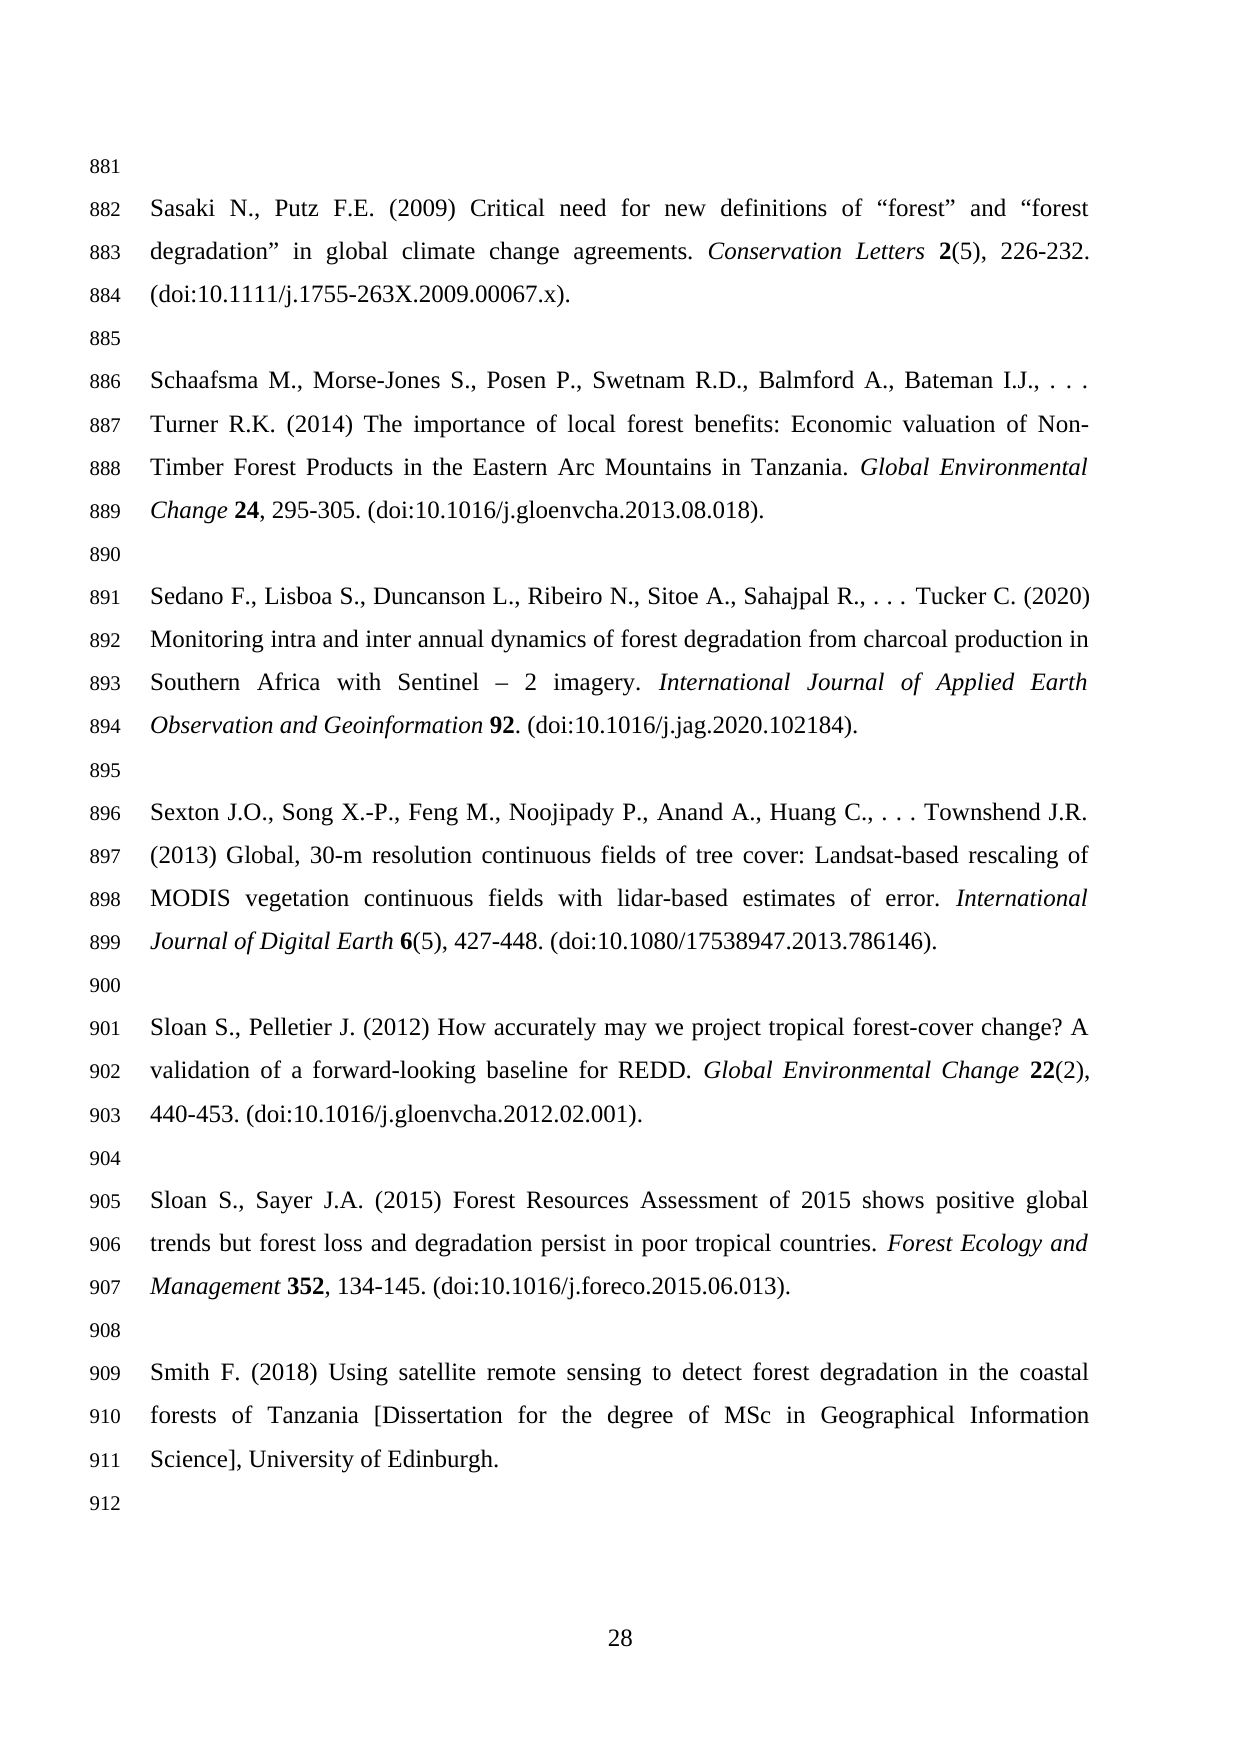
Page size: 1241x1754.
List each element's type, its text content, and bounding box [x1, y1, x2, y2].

text Sasaki N., Putz F.E. (2009) Critical need for new definitions of “forest” and “forest degradation” in global climate change agreements. Conservation Letters 2(5), 226-232. (doi:10.1111/j.1755-263X.2009.00067.x). [150, 193, 1090, 308]
text Sedano F., Lisboa S., Duncanson L., Ribeiro N., Sitoe A., Sahajpal R., . . . Tucker C. (2020) Monitoring intra and inter annual dynamics of forest degradation from charcoal production in Southern Africa with Sentinel – 2 imagery. International Journal of Applied Earth Observation and Geoinformation 92. (doi:10.1016/j.jag.2020.102184). [150, 581, 1090, 739]
text Schaafsma M., Morse-Jones S., Posen P., Swetnam R.D., Balmford A., Bateman I.J., . . . Turner R.K. (2014) The importance of local forest benefits: Economic valuation of Non-Timber Forest Products in the Eastern Arc Mountains in Tanzania. Global Environmental Change 24, 295-305. (doi:10.1016/j.gloenvcha.2013.08.018). [150, 366, 1090, 524]
text Sloan S., Sayer J.A. (2015) Forest Resources Assessment of 2015 shows positive global trends but forest loss and degradation persist in poor tropical countries. Forest Ecology and Management 352, 134-145. (doi:10.1016/j.foreco.2015.06.013). [150, 1185, 1090, 1300]
text Sexton J.O., Song X.-P., Feng M., Noojipady P., Anand A., Huang C., . . . Townshend J.R. (2013) Global, 30-m resolution continuous fields of tree cover: Landsat-based rescaling of MODIS vegetation continuous fields with lidar-based estimates of error. International Journal of Digital Earth 6(5), 427-448. (doi:10.1080/17538947.2013.786146). [150, 797, 1090, 955]
text Smith F. (2018) Using satellite remote sensing to detect forest degradation in the coastal forests of Tanzania [Dissertation for the degree of MSc in Geographical Information Science], University of Edinburgh. [150, 1357, 1090, 1472]
text Sloan S., Pelletier J. (2012) How accurately may we project tropical forest-cover change? A validation of a forward-looking baseline for REDD. Global Environmental Change 22(2), 440-453. (doi:10.1016/j.gloenvcha.2012.02.001). [150, 1012, 1090, 1127]
